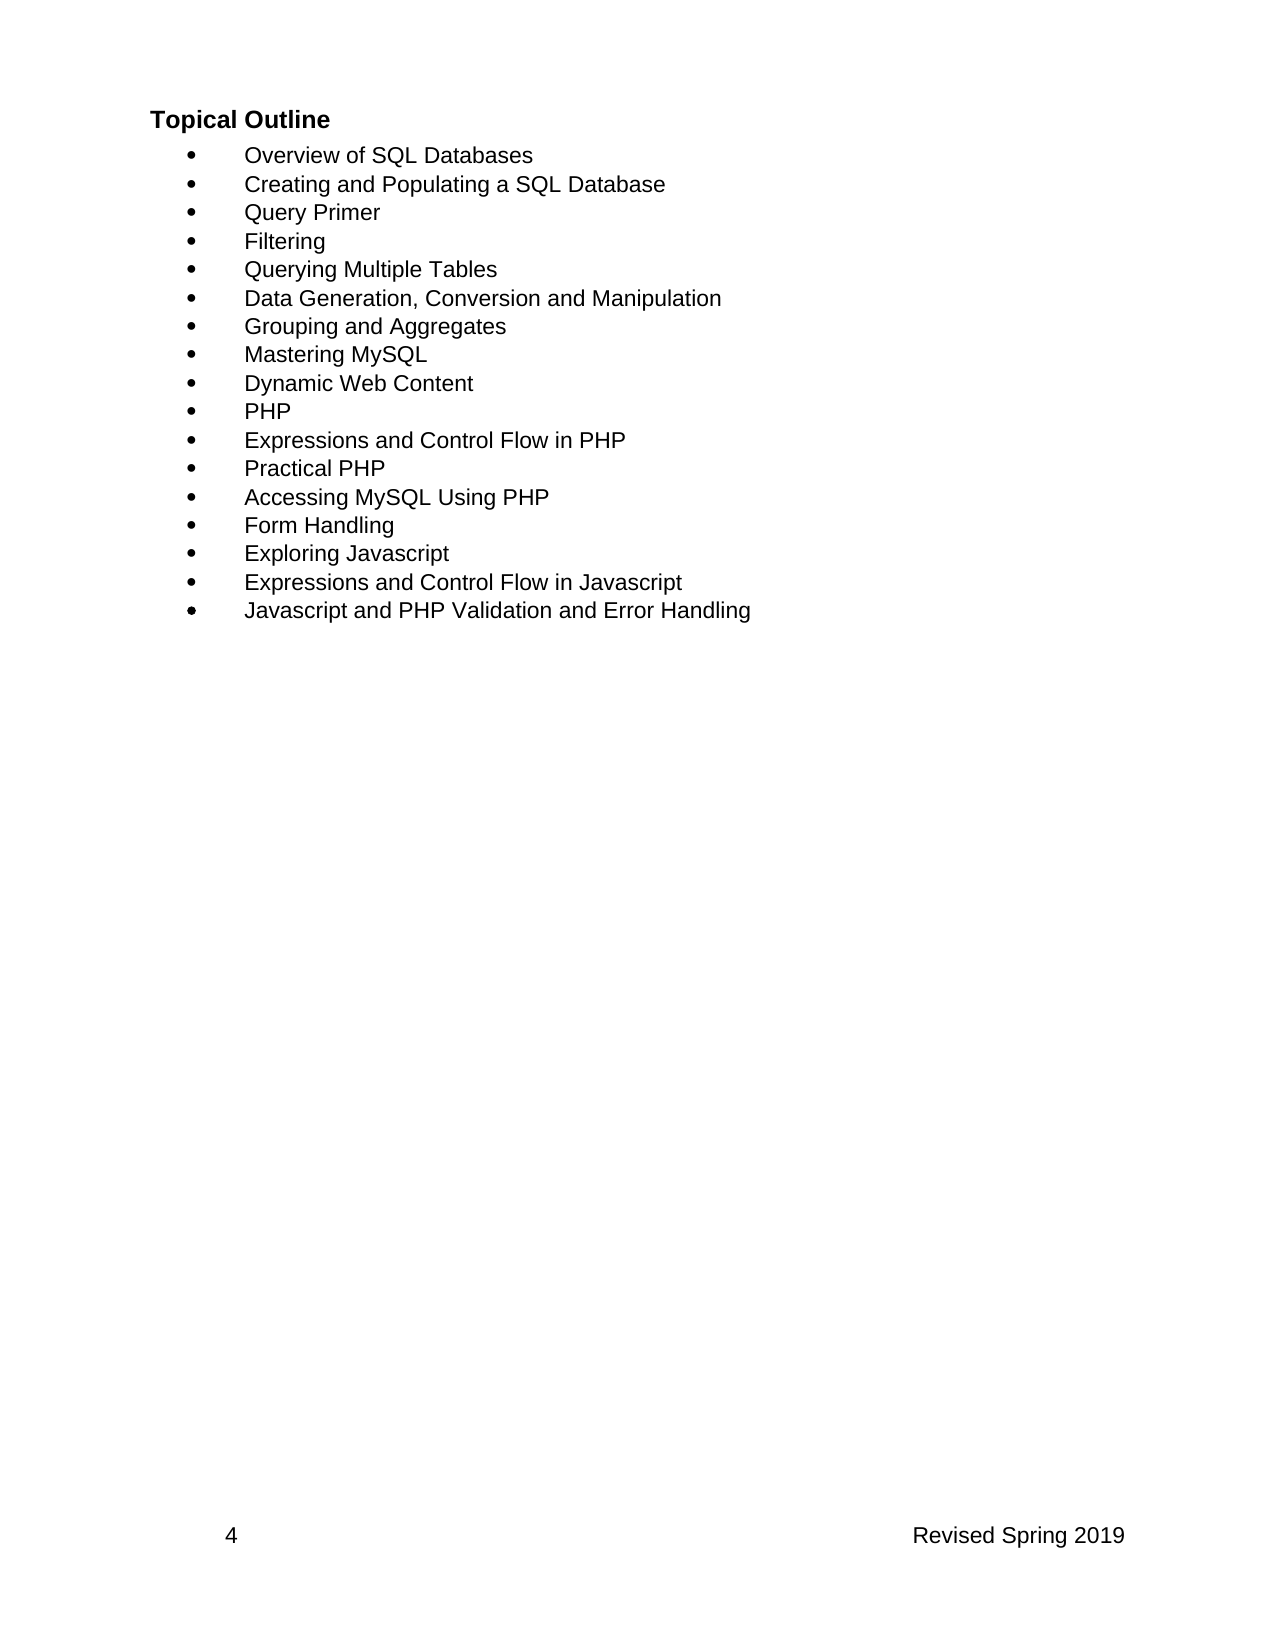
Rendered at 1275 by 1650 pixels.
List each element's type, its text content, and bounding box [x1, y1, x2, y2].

list Overview of SQL Databases [187, 142, 1125, 169]
list Form Handling [187, 512, 1125, 538]
list Practical PHP [187, 455, 1125, 481]
list Expressions and Control Flow in Javascript [187, 569, 1125, 595]
list Grouping and Aggregates [187, 313, 1125, 339]
list Querying Multiple Tables [187, 256, 1125, 282]
list Javascript and PHP Validation and Error Handling [187, 597, 1125, 624]
list Dynamic Web Content [187, 370, 1125, 396]
list Mastering MySQL [187, 341, 1125, 368]
list PHP [187, 398, 1125, 424]
list Creating and Populating a SQL Database [187, 171, 1125, 197]
list Query Primer [187, 199, 1125, 226]
list Data Generation, Conversion and Manipulation [187, 284, 1125, 311]
list Expressions and Control Flow in PHP [187, 427, 1125, 453]
subtitle Topical Outline [150, 105, 1125, 134]
list Filtering [187, 228, 1125, 254]
list Exploring Javascript [187, 540, 1125, 567]
list Accessing MySQL Using PHP [187, 483, 1125, 510]
